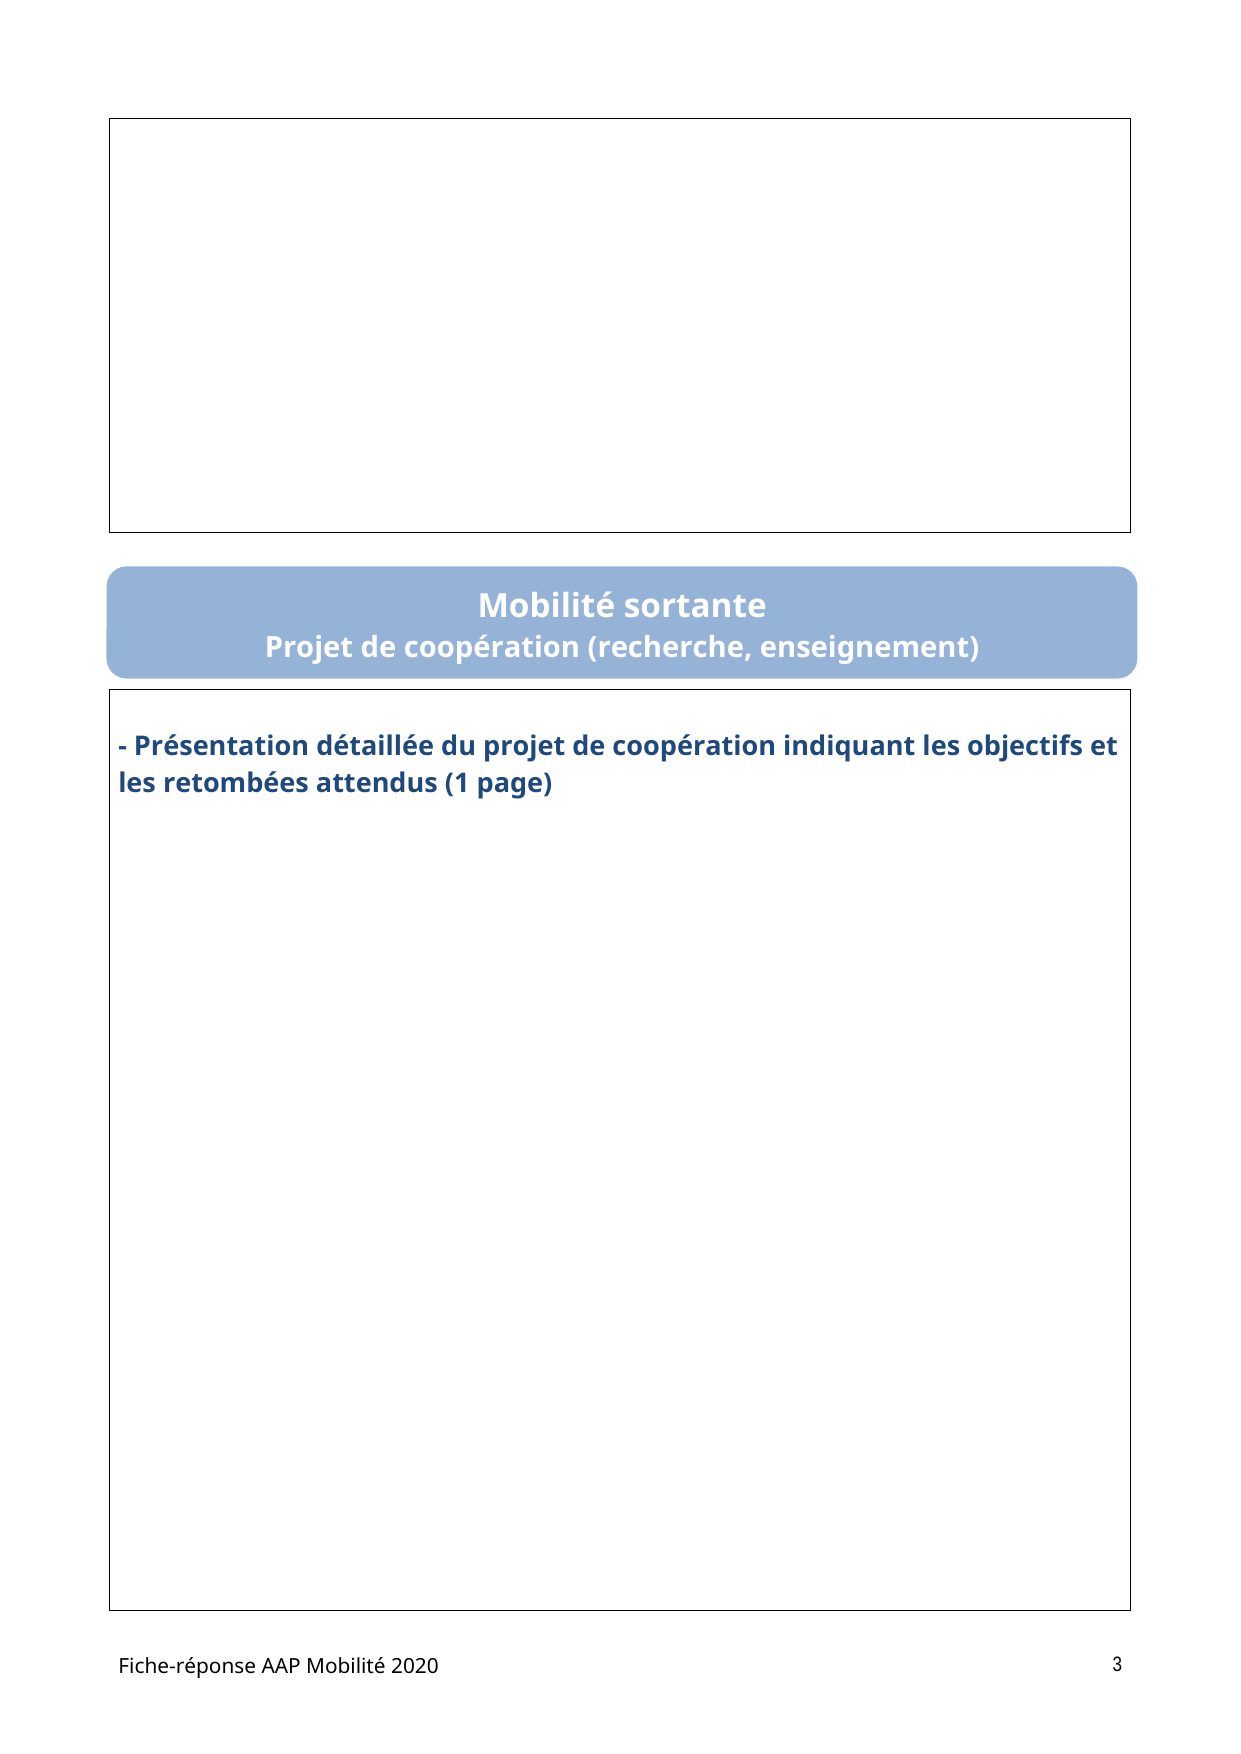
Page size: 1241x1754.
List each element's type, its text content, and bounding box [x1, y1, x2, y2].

text - Présentation détaillée du projet de coopération indiquant les objectifs et les retombées attendus (1 page) [118, 726, 1122, 800]
